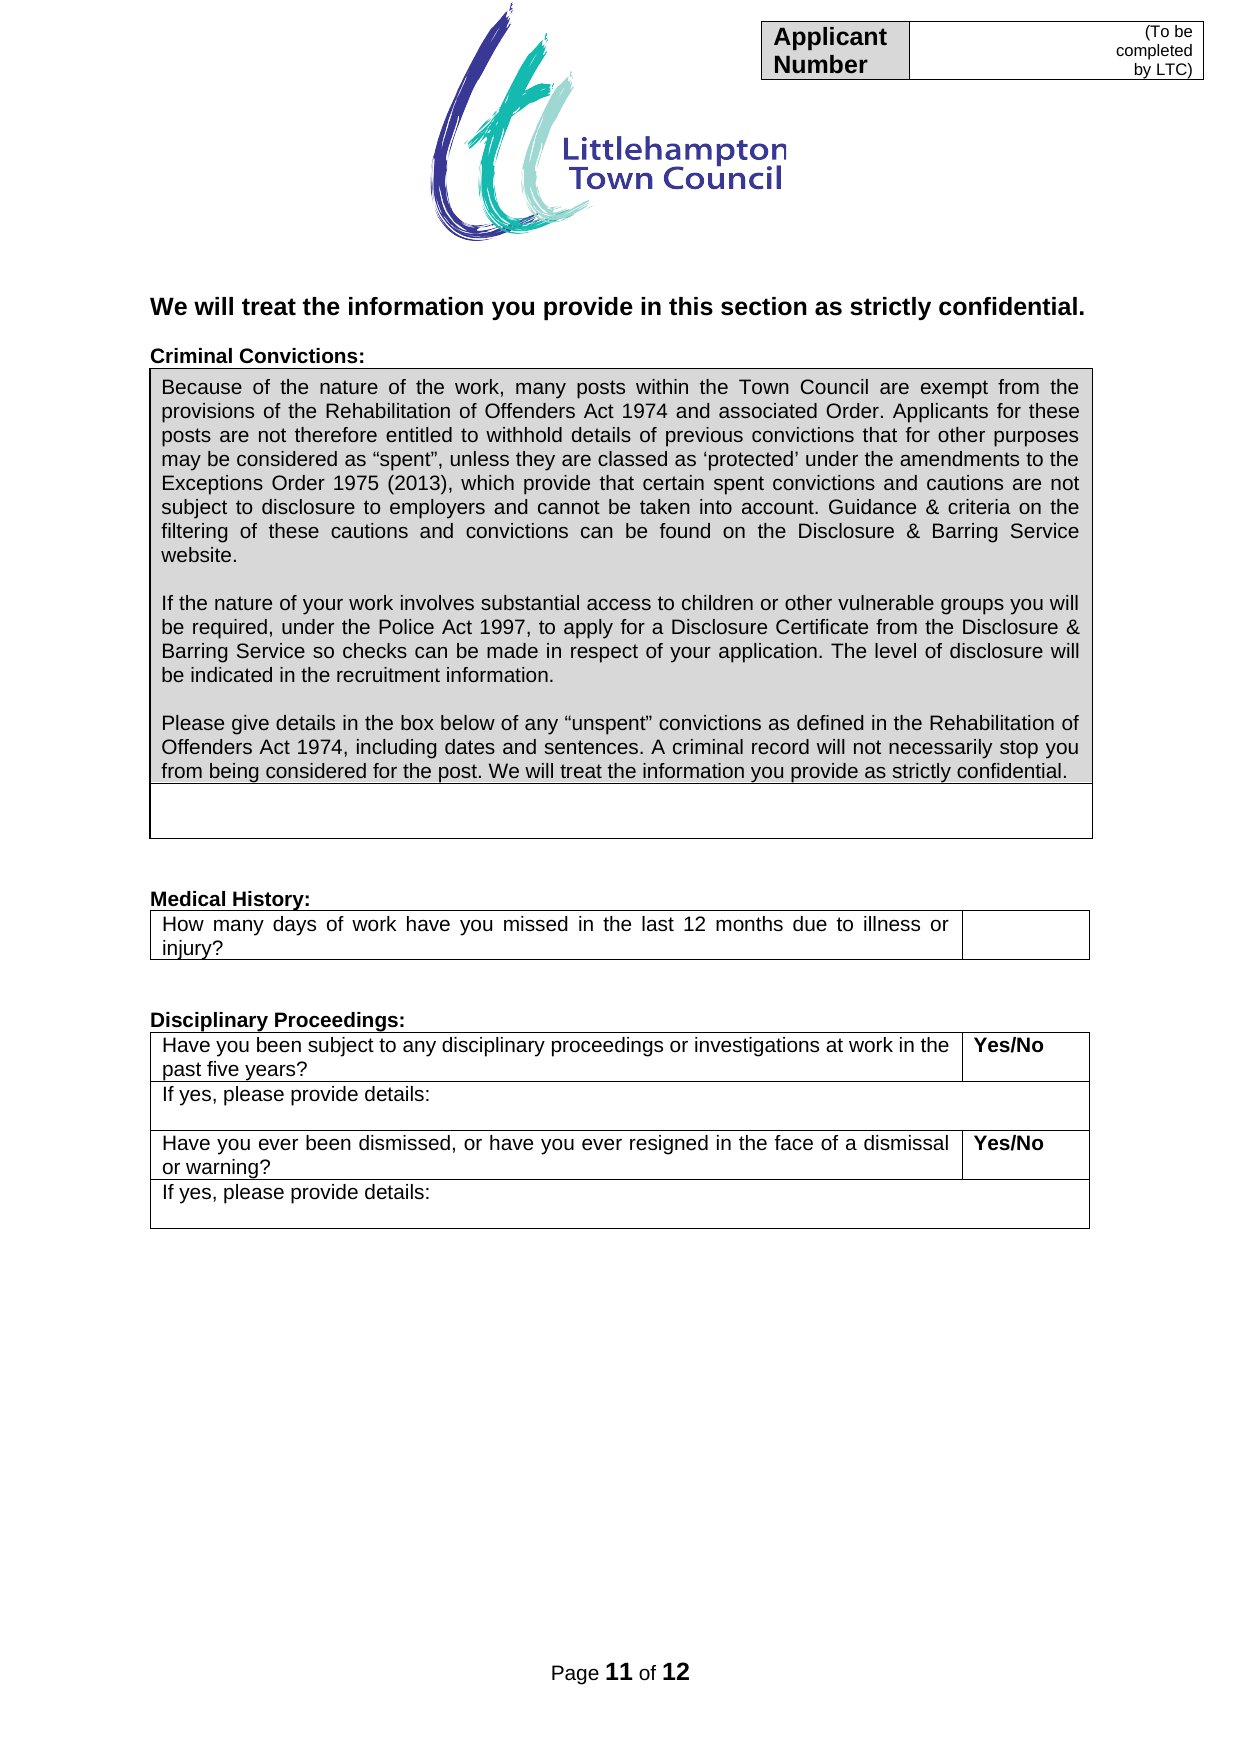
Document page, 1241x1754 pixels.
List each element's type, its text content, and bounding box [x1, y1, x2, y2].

table_header How many days of work have you missed in the last 12 months due to illness or injury? [151, 911, 962, 959]
table_cell If yes, please provide details: [151, 1180, 1089, 1228]
table_header Because of the nature of the work, many posts within the Town Council are exempt from the provisions of the Rehabilitation of Offenders Act 1974 and associated Order. Applicants for these posts are not therefore entitled to withhold details of previous convictions that for other purposes may be considered as “spent”, unless they are classed as ‘protected’ under the amendments to the Exceptions Order 1975 (2013), which provide that certain spent convictions and cautions are not subject to disclosure to employers and cannot be taken into account. Guidance & criteria on the filtering of these cautions and convictions can be found on the Disclosure & Barring Service website. If the nature of your work involves substantial access to children or other vulnerable groups you will be required, under the Police Act 1997, to apply for a Disclosure Certificate from the Disclosure & Barring Service so checks can be made in respect of your application. The level of disclosure will be indicated in the recruitment information. Please give details in the box below of any “unspent” convictions as defined in the Rehabilitation of Offenders Act 1974, including dates and sentences. A criminal record will not necessarily stop you from being considered for the post. We will treat the information you provide as strictly confidential. [151, 369, 1092, 782]
table_header [963, 911, 1089, 959]
table_cell If yes, please provide details: [151, 1082, 1089, 1130]
table_cell Have you ever been dismissed, or have you ever resigned in the face of a dismissal or warning? [151, 1131, 962, 1179]
table_cell [151, 784, 1092, 837]
picture [429, 0, 786, 241]
table_header [910, 22, 1095, 79]
table_header Yes/No [963, 1033, 1089, 1081]
table_header Have you been subject to any disciplinary proceedings or investigations at work in the past five years? [151, 1033, 962, 1081]
text Disciplinary Proceedings: [150, 1008, 1090, 1032]
text Medical History: [150, 886, 1090, 910]
text We will treat the information you provide in this section as strictly confidential. [150, 292, 1090, 320]
table_header Applicant Number [762, 22, 909, 79]
table_header (To be completed by LTC) [1095, 22, 1203, 79]
table_cell Yes/No [963, 1131, 1089, 1179]
text Criminal Convictions: [150, 344, 1090, 368]
